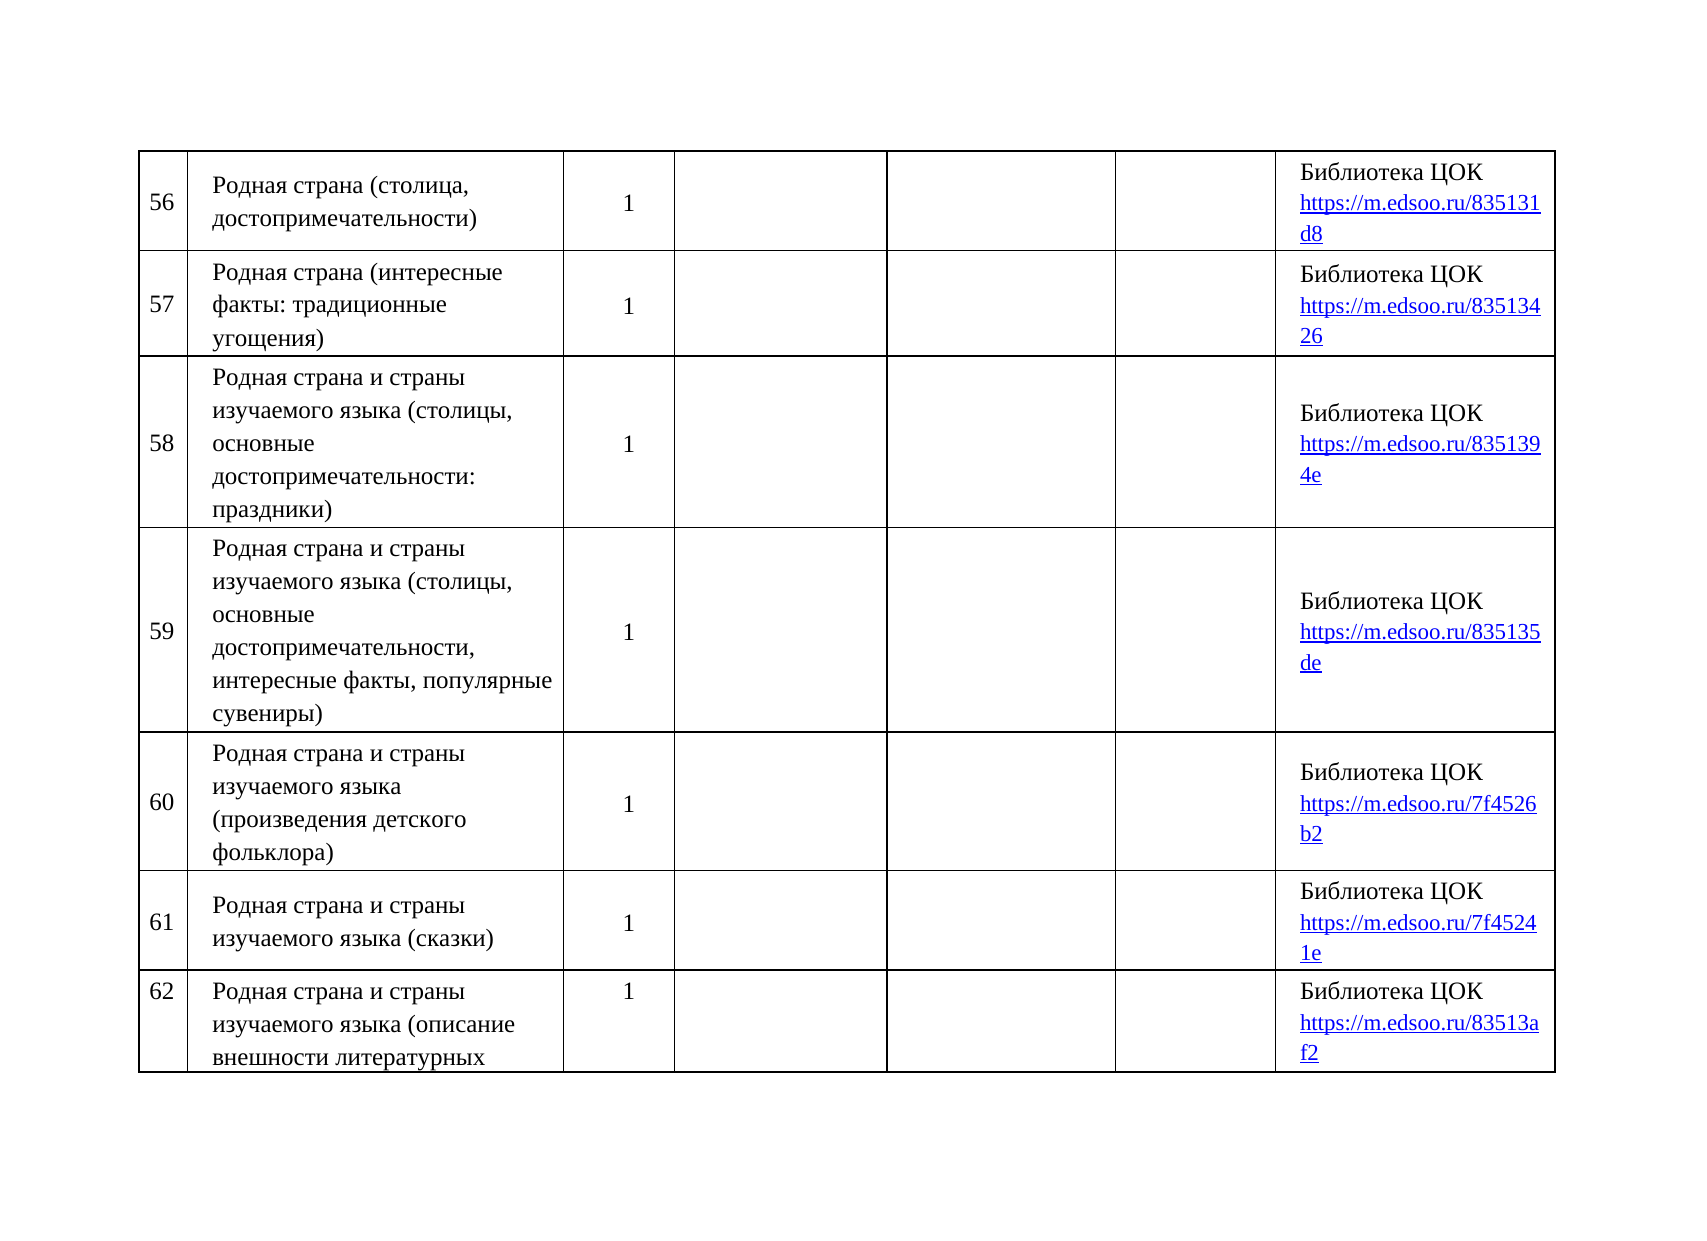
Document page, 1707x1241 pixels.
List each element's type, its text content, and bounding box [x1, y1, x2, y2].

table_cell [1116, 152, 1275, 250]
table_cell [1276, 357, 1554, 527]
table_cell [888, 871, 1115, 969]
table_cell Родная страна (столица, достопримечательности) [188, 152, 563, 250]
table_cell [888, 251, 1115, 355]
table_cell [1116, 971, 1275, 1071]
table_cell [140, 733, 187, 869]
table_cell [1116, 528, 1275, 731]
table_cell 1 [564, 152, 674, 250]
table_cell 56 [140, 152, 187, 250]
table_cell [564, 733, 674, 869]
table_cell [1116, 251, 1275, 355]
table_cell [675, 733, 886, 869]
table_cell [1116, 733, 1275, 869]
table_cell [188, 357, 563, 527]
table_cell Родная страна (интересные факты: традиционные угощения) [188, 251, 563, 355]
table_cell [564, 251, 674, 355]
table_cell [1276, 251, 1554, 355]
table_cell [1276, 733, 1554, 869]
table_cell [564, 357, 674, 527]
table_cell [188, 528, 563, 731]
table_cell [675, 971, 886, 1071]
table_cell 57 [140, 251, 187, 355]
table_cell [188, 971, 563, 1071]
table_cell [888, 152, 1115, 250]
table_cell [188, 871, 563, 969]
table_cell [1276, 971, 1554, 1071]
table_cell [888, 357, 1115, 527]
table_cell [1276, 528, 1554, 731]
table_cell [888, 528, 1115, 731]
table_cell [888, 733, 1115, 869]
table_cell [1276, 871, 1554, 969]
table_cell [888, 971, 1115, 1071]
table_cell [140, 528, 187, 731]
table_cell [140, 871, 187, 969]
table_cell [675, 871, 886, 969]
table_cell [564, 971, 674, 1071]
table_cell [675, 152, 886, 250]
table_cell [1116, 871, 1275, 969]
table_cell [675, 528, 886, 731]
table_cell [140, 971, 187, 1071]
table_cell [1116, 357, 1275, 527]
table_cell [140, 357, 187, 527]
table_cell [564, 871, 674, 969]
table_cell Библиотека ЦОК https://m.edsoo.ru/835131d8 [1276, 152, 1554, 250]
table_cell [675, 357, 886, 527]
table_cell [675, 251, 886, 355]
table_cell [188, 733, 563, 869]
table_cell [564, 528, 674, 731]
